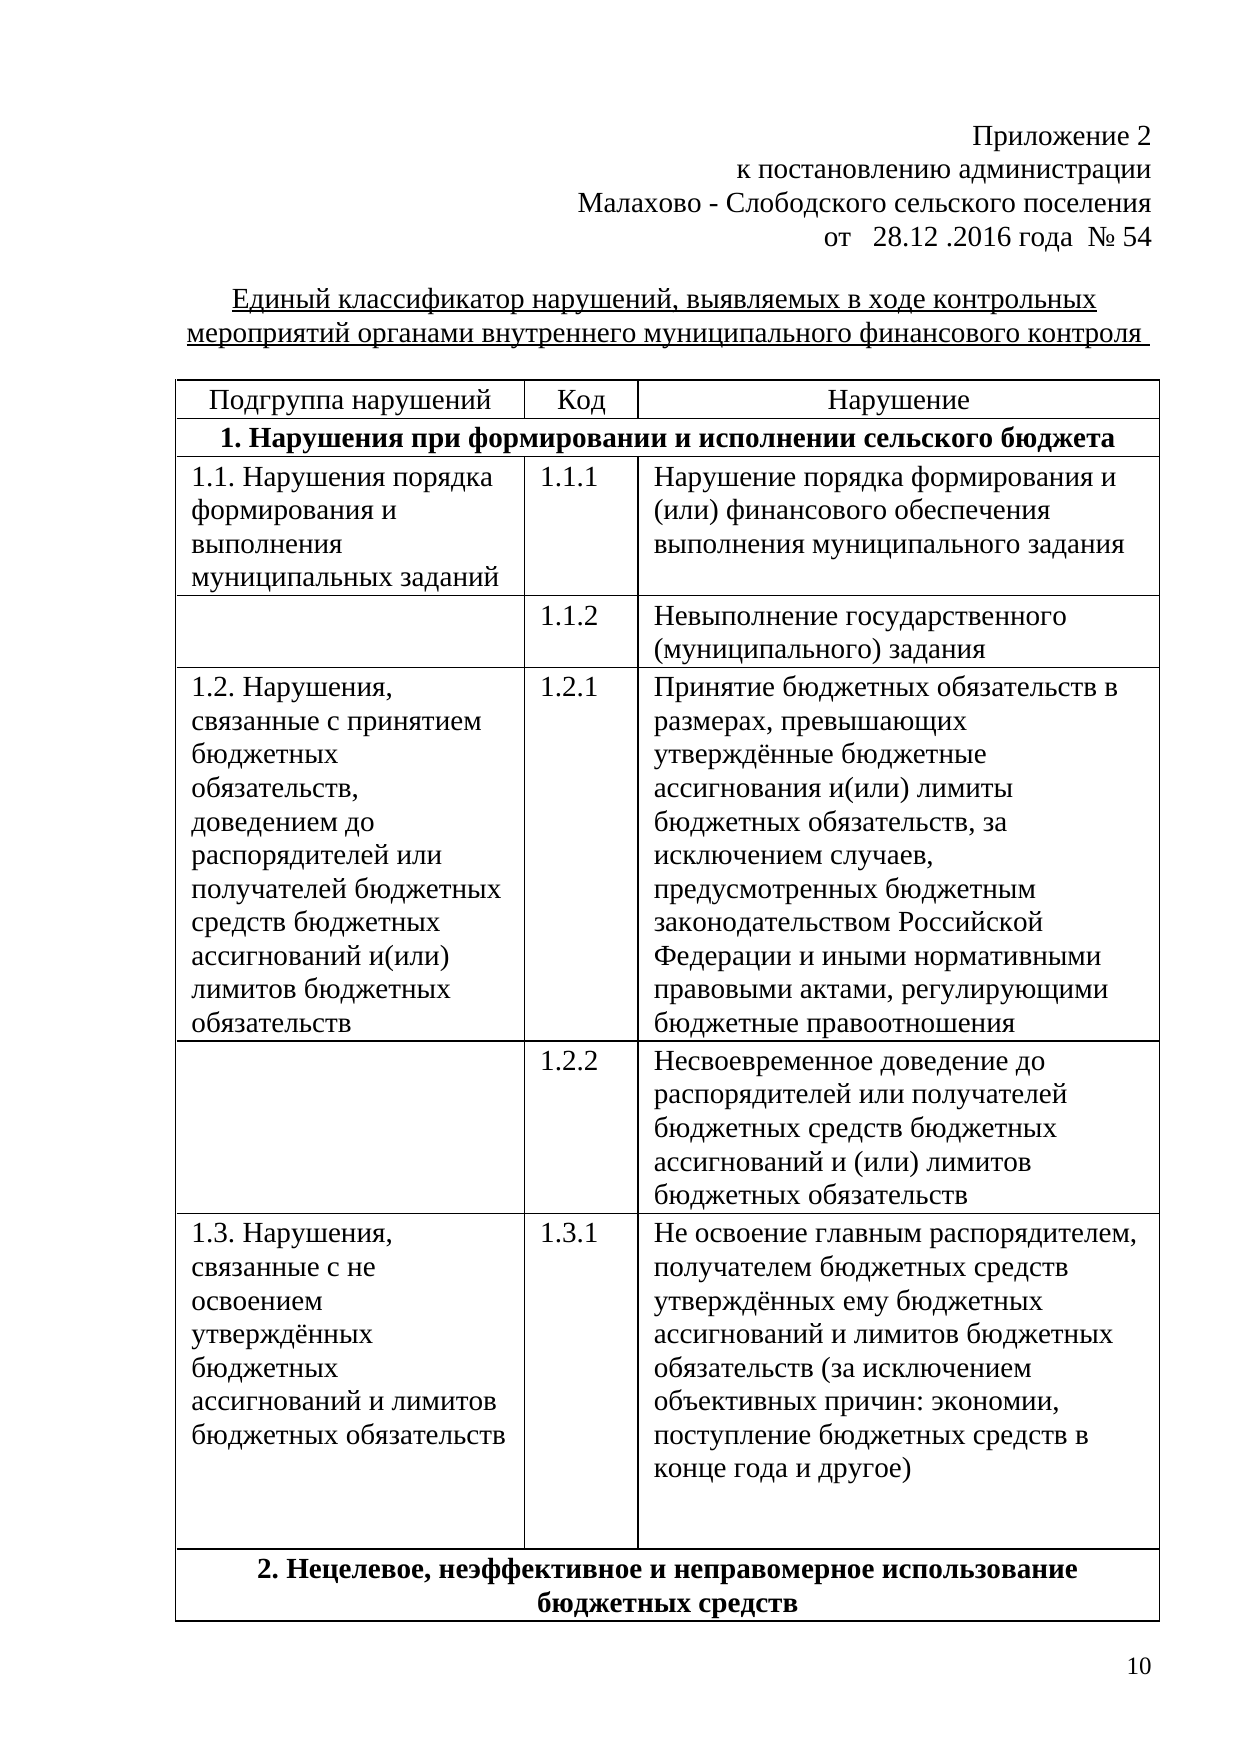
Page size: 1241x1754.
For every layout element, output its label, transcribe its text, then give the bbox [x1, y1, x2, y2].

table_cell 1.2.2 [525, 1042, 637, 1212]
table_cell 1.2.1 [525, 668, 637, 1040]
table_cell Нарушение порядка формирования и (или) финансового обеспечения выполнения муниципального задания [639, 457, 1159, 594]
table_cell Не освоение главным распорядителем, получателем бюджетных средств утверждённых ему бюджетных ассигнований и лимитов бюджетных обязательств (за исключением объективных причин: экономии, поступление бюджетных средств в конце года и другое) [639, 1214, 1159, 1548]
table_cell [176, 596, 524, 666]
text Малахово - Слободского сельского поселения от 28.12 .2016 года № 54 [177, 185, 1152, 252]
table_cell 1.3. Нарушения, связанные с не освоением утверждённых бюджетных ассигнований и лимитов бюджетных обязательств [176, 1214, 524, 1548]
table_cell 2. Нецелевое, неэффективное и неправомерное использование бюджетных средств [176, 1549, 1159, 1620]
table_cell Принятие бюджетных обязательств в размерах, превышающих утверждённые бюджетные ассигнования и(или) лимиты бюджетных обязательств, за исключением случаев, предусмотренных бюджетным законодательством Российской Федерации и иными нормативными правовыми актами, регулирующими бюджетные правоотношения [639, 668, 1159, 1040]
text Единый классификатор нарушений, выявляемых в ходе контрольных мероприятий органами внутреннего муниципального финансового контроля [177, 281, 1152, 348]
table_cell Несвоевременное доведение до распорядителей или получателей бюджетных средств бюджетных ассигнований и (или) лимитов бюджетных обязательств [639, 1042, 1159, 1212]
table_cell 1.1.1 [525, 457, 637, 594]
table_cell Подгруппа нарушений [176, 380, 524, 417]
table_cell 1.3.1 [525, 1214, 637, 1548]
table_cell 1.2. Нарушения, связанные с принятием бюджетных обязательств, доведением до распорядителей или получателей бюджетных средств бюджетных ассигнований и(или) лимитов бюджетных обязательств [176, 668, 524, 1040]
table_cell Код [525, 381, 637, 417]
table_cell 1.1. Нарушения порядка формирования и выполнения муниципальных заданий [176, 457, 524, 594]
table_cell [176, 1041, 524, 1212]
text Приложение 2 к постановлению администрации [177, 118, 1152, 185]
table_cell Невыполнение государственного (муниципального) задания [639, 596, 1159, 666]
table_cell 1.1.2 [525, 596, 637, 666]
table_cell 1. Нарушения при формировании и исполнении сельского бюджета [176, 419, 1159, 456]
table_cell Нарушение [639, 381, 1159, 417]
